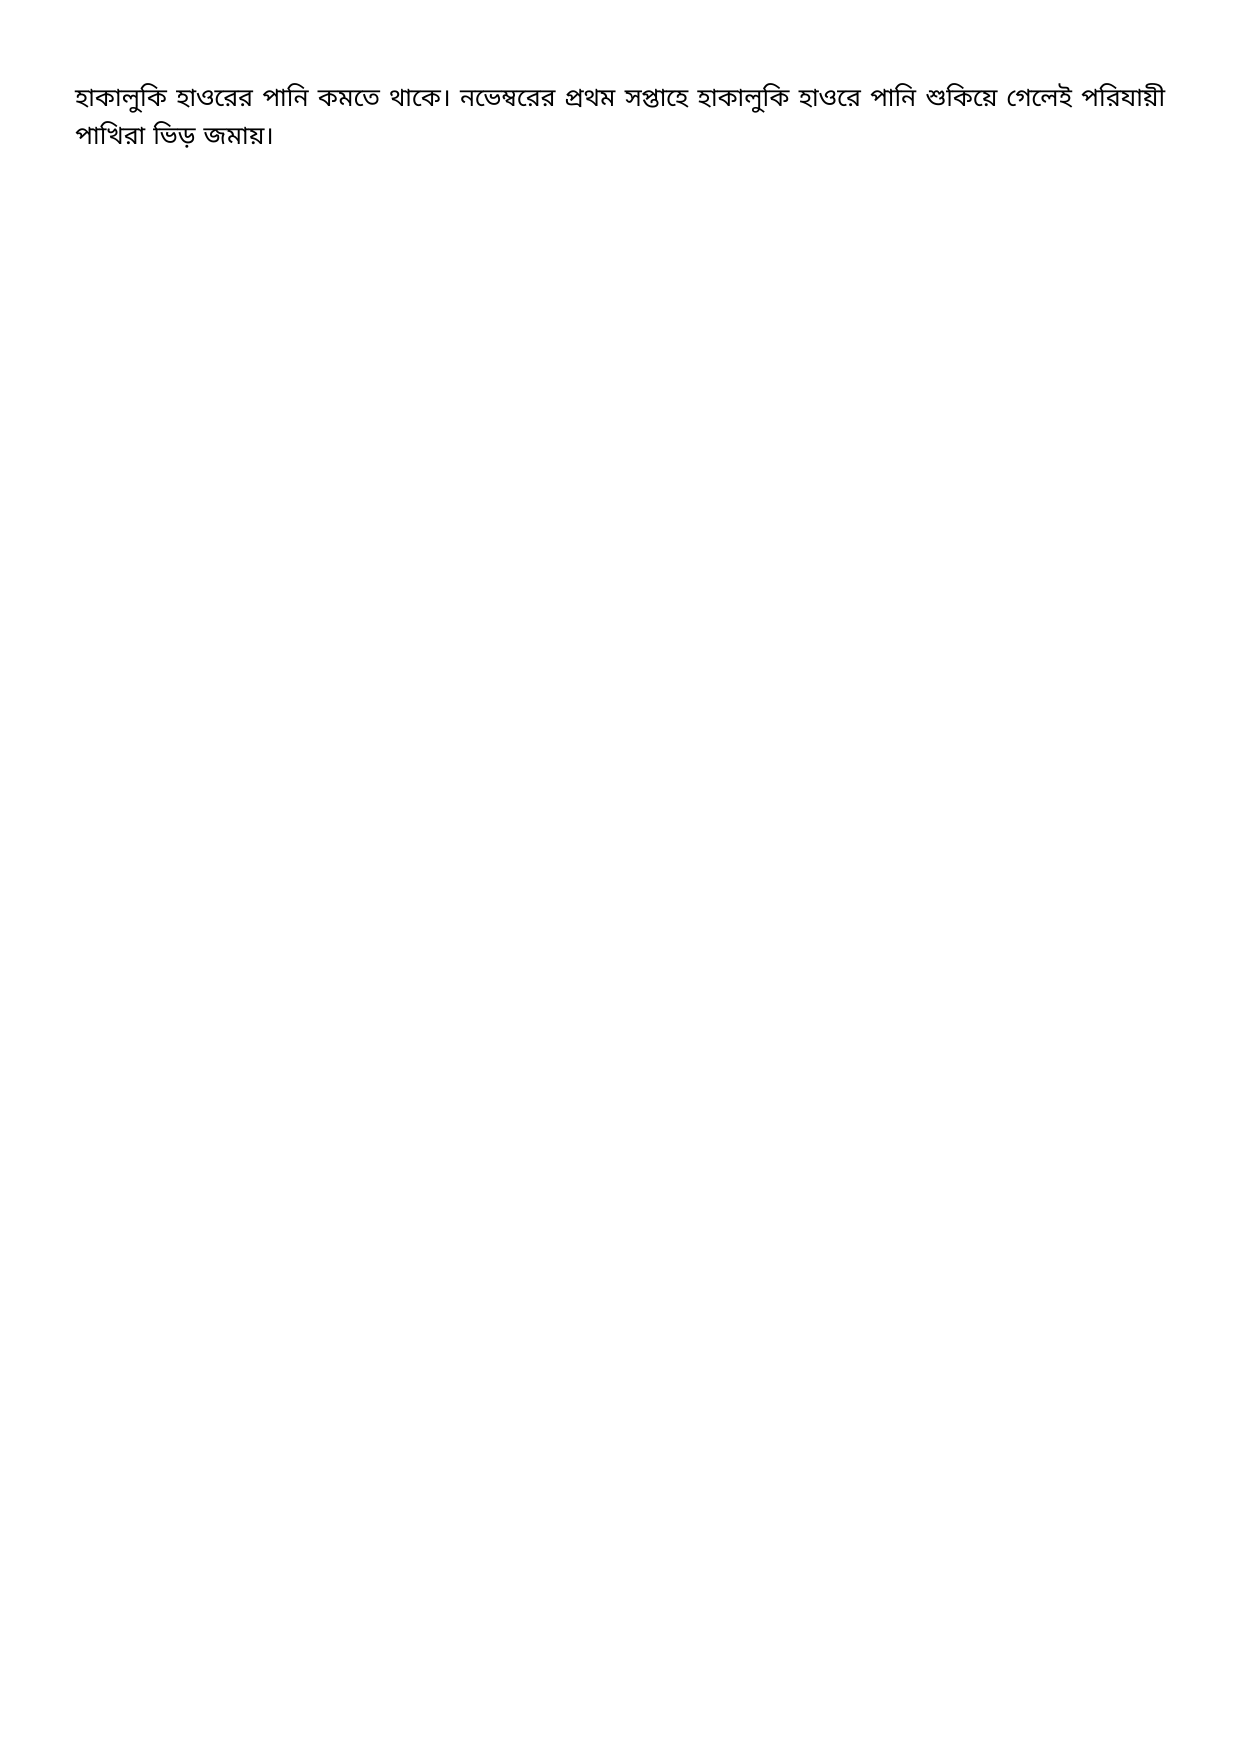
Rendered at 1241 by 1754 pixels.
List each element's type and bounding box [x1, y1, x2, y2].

text [75, 75, 1165, 150]
